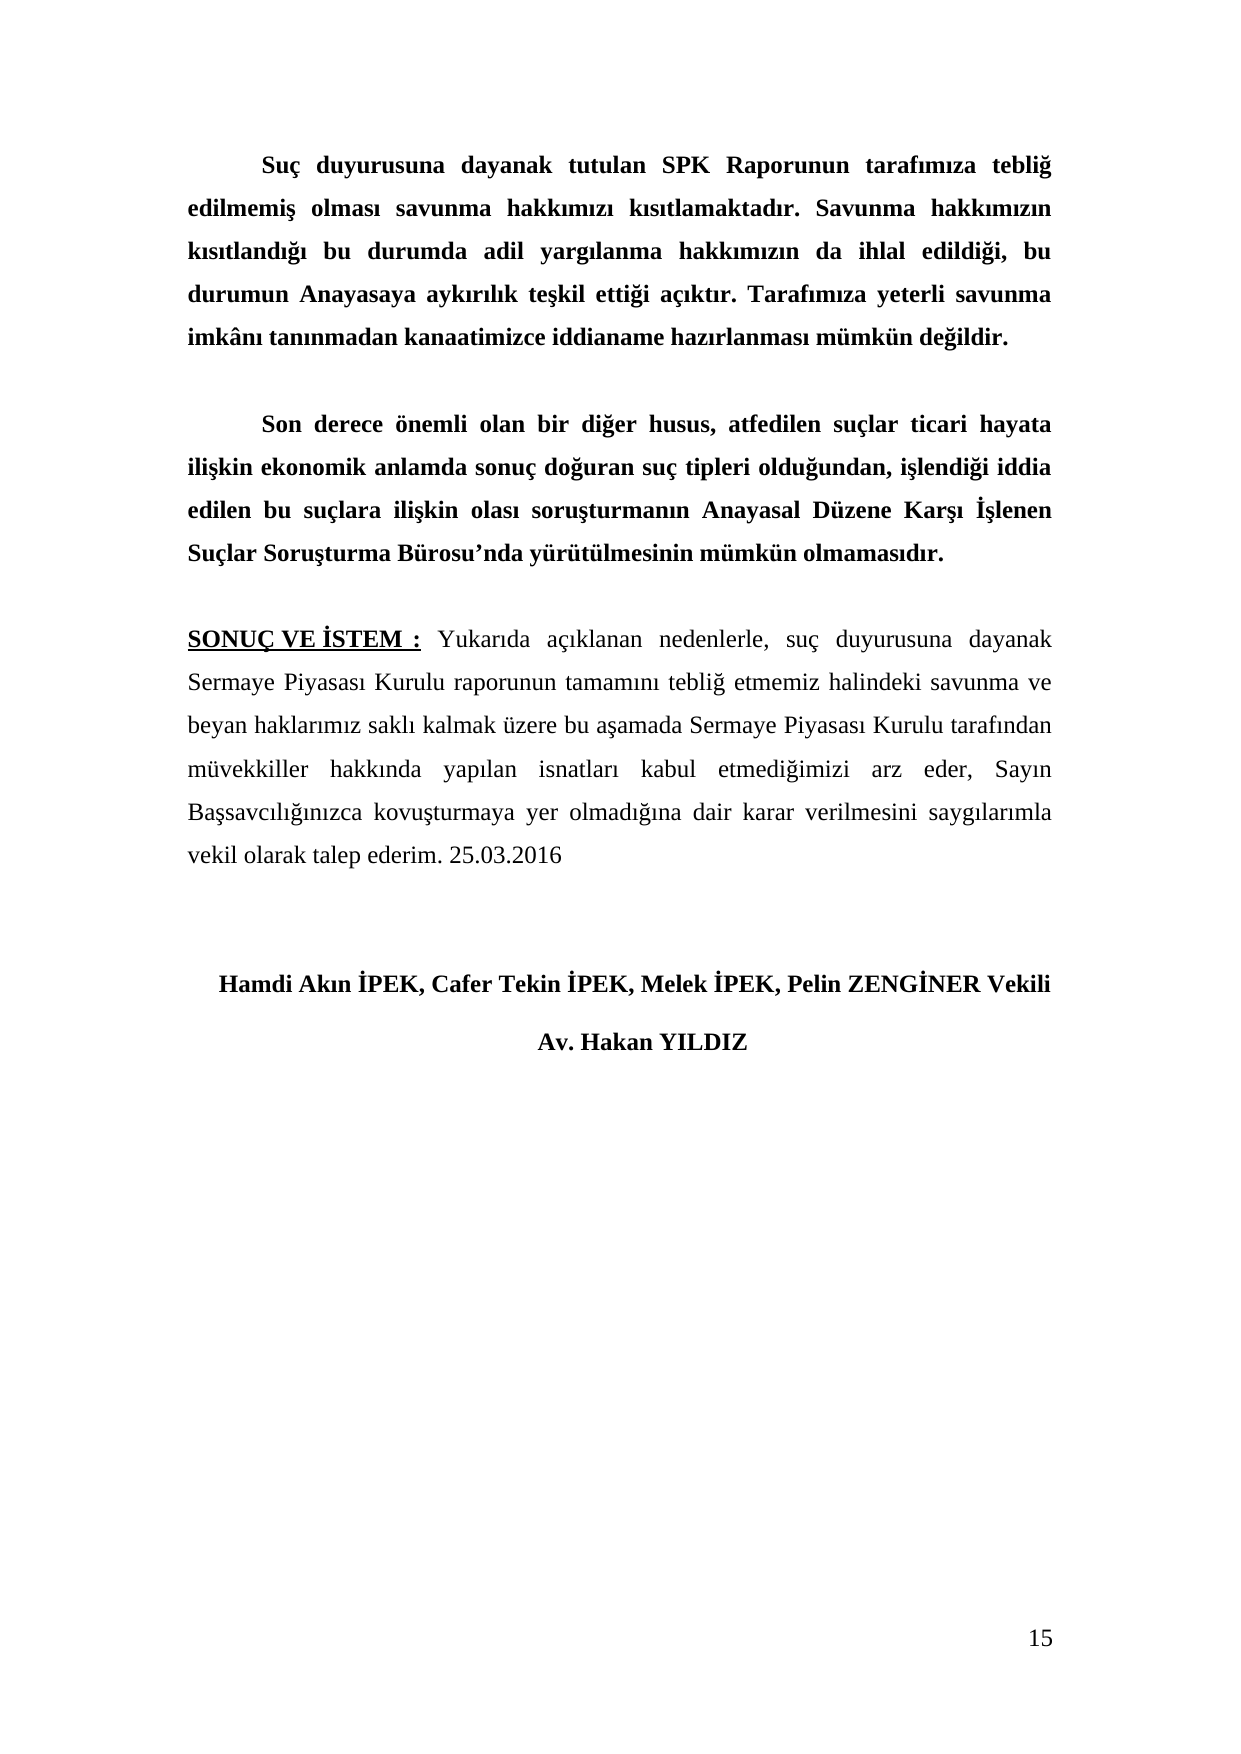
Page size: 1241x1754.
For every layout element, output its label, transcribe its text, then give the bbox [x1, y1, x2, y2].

text Hamdi Akın İPEK, Cafer Tekin İPEK, Melek İPEK, Pelin ZENGİNER Vekili [187, 969, 1053, 998]
text Av. Hakan YILDIZ [187, 1027, 1053, 1056]
text Suç duyurusuna dayanak tutulan SPK Raporunun tarafımıza tebliğ edilmemiş olması savunma hakkımızı kısıtlamaktadır. Savunma hakkımızın kısıtlandığı bu durumda adil yargılanma hakkımızın da ihlal edildiği, bu durumun Anayasaya aykırılık teşkil ettiği açıktır. Tarafımıza yeterli savunma imkânı tanınmadan kanaatimizce iddianame hazırlanması mümkün değildir. [187, 150, 1053, 351]
text Son derece önemli olan bir diğer husus, atfedilen suçlar ticari hayata ilişkin ekonomik anlamda sonuç doğuran suç tipleri olduğundan, işlendiği iddia edilen bu suçlara ilişkin olası soruşturmanın Anayasal Düzene Karşı İşlenen Suçlar Soruşturma Bürosu’nda yürütülmesinin mümkün olmamasıdır. [187, 409, 1053, 567]
text SONUÇ VE İSTEM : Yukarıda açıklanan nedenlerle, suç duyurusuna dayanak Sermaye Piyasası Kurulu raporunun tamamını tebliğ etmemiz halindeki savunma ve beyan haklarımız saklı kalmak üzere bu aşamada Sermaye Piyasası Kurulu tarafından müvekkiller hakkında yapılan isnatları kabul etmediğimizi arz eder, Sayın Başsavcılığınızca kovuşturmaya yer olmadığına dair karar verilmesini saygılarımla vekil olarak talep ederim. 25.03.2016 [187, 624, 1053, 869]
